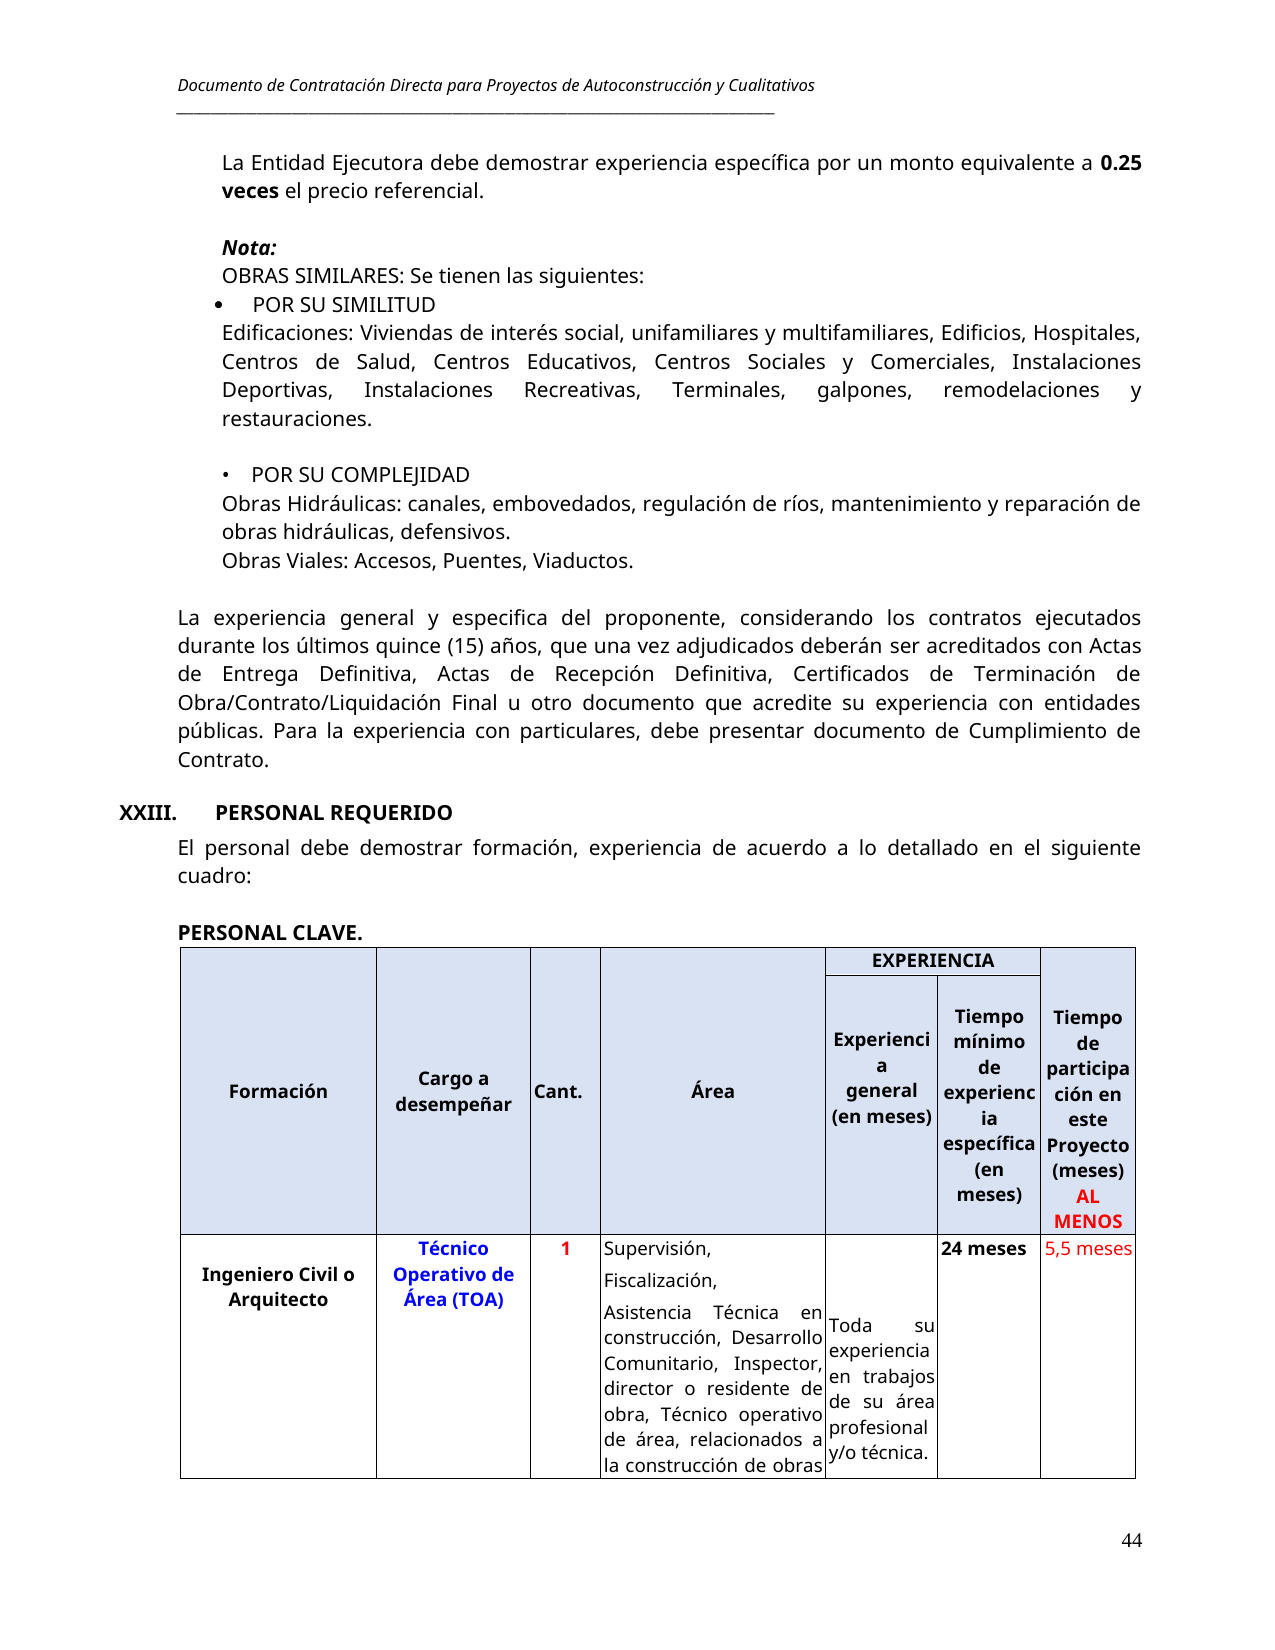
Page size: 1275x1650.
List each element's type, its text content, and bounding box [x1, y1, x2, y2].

text Obras Viales: Accesos, Puentes, Viaductos. [222, 546, 1142, 574]
text La Entidad Ejecutora debe demostrar experiencia específica por un monto equivalente a 0.25 veces el precio referencial. [222, 148, 1142, 204]
table_header EXPERIENCIA [826, 948, 1040, 974]
table_cell Experiencia general (en meses) [826, 976, 937, 1234]
text Obras Hidráulicas: canales, embovedados, regulación de ríos, mantenimiento y reparación de obras hidráulicas, defensivos. [222, 489, 1142, 546]
text El personal debe demostrar formación, experiencia de acuerdo a lo detallado en el siguiente cuadro: [177, 833, 1142, 890]
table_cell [826, 1235, 937, 1478]
table_header Área [601, 948, 825, 1234]
text OBRAS SIMILARES: Se tienen las siguientes: [222, 261, 1142, 290]
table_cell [601, 1235, 825, 1478]
table_header Cargo a desempeñar [377, 948, 530, 1234]
table_cell 1 [531, 1235, 600, 1478]
table_header Cant. [531, 948, 600, 1234]
table_header Formación [181, 948, 376, 1234]
text La experiencia general y especifica del proponente, considerando los contratos ejecutados durante los últimos quince (15) años, que una vez adjudicados deberán ser acreditados con Actas de Entrega Definitiva, Actas de Recepción Definitiva, Certificados de Terminación de Obra/Contrato/Liquidación Final u otro documento que acredite su experiencia con entidades públicas. Para la experiencia con particulares, debe presentar documento de Cumplimiento de Contrato. [177, 603, 1142, 773]
list POR SU SIMILITUD [215, 290, 1142, 318]
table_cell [181, 1235, 376, 1478]
table_cell 24 meses [938, 1235, 1040, 1478]
text Nota: [222, 233, 1142, 261]
text PERSONAL CLAVE. [177, 918, 1142, 947]
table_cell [377, 1235, 530, 1478]
list PERSONAL REQUERIDO [177, 798, 1142, 827]
text • POR SU COMPLEJIDAD [222, 461, 1142, 489]
table_cell Tiempo mínimo de experiencia específica (en meses) [938, 976, 1040, 1234]
table_cell 5,5 meses [1041, 1235, 1135, 1478]
table_header Tiempo de participación en este Proyecto (meses) AL MENOS [1041, 948, 1135, 1234]
text Edificaciones: Viviendas de interés social, unifamiliares y multifamiliares, Edificios, Hospitales, Centros de Salud, Centros Educativos, Centros Sociales y Comerciales, Instalaciones Deportivas, Instalaciones Recreativas, Terminales, galpones, remodelaciones y restauraciones. [222, 318, 1142, 432]
